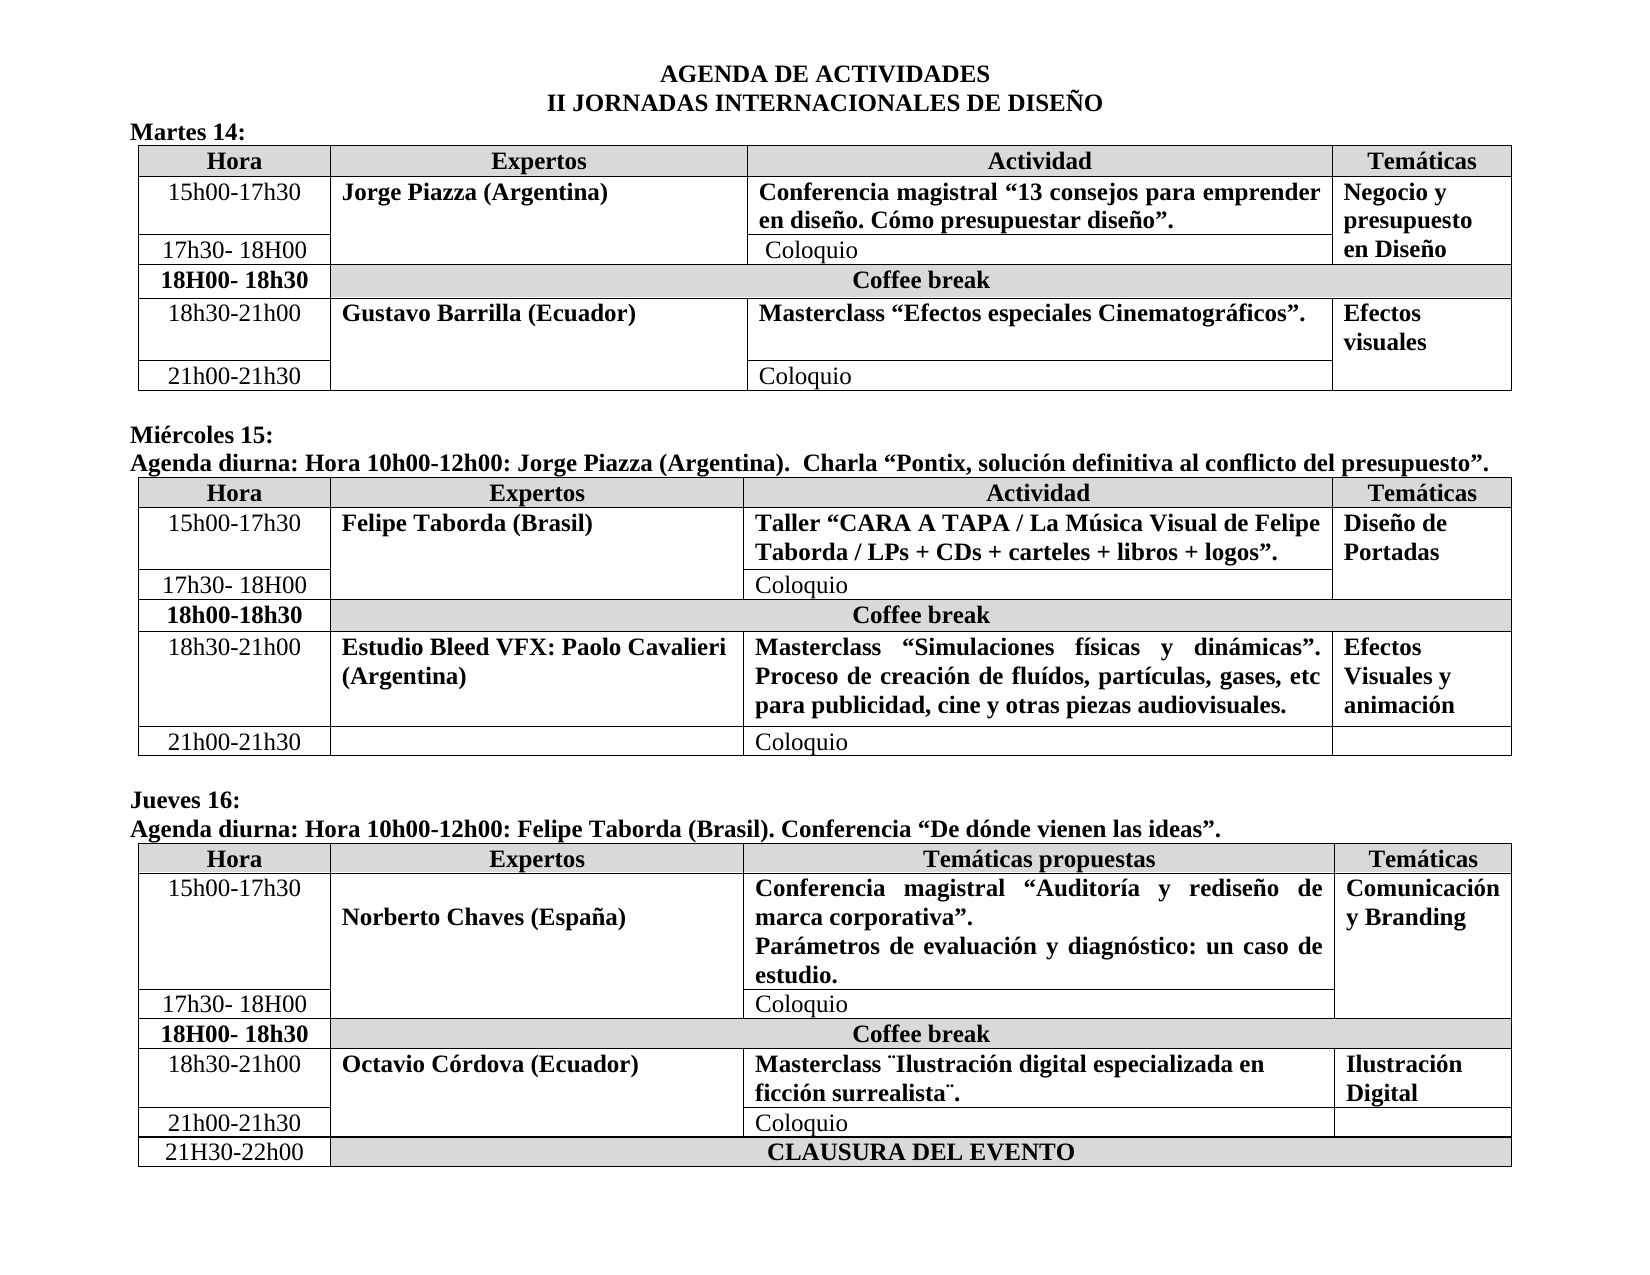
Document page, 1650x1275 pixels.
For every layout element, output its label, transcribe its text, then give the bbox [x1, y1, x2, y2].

table_cell [1333, 727, 1511, 755]
table_cell 21H30-22h00 [139, 1138, 330, 1166]
table_cell Coloquio [744, 1108, 1334, 1136]
table_cell 21h00-21h30 [139, 361, 330, 390]
table_header Actividad [744, 478, 1332, 507]
table_cell Coloquio [748, 235, 1332, 264]
table_cell 21h00-21h30 [139, 727, 330, 755]
table_header Expertos [331, 844, 743, 872]
table_cell 17h30- 18H00 [139, 570, 330, 599]
table_cell Taller “CARA A TAPA / La Música Visual de Felipe Taborda / LPs + CDs + carteles + libros + logos”. [744, 508, 1332, 569]
table_cell 18h30-21h00 [139, 1049, 330, 1107]
table_cell Ilustración Digital [1335, 1049, 1511, 1107]
table_cell CLAUSURA DEL EVENTO [331, 1138, 1511, 1166]
table_cell Diseño de Portadas [1333, 508, 1511, 599]
table_cell Masterclass “Simulaciones físicas y dinámicas”. Proceso de creación de fluídos, partículas, gases, etc para publicidad, cine y otras piezas audiovisuales. [744, 632, 1332, 726]
text Miércoles 15: [130, 420, 1520, 448]
table_cell Conferencia magistral “13 consejos para emprender en diseño. Cómo presupuestar diseño”. [748, 177, 1332, 234]
table_cell [1335, 1108, 1511, 1136]
table_header Hora [139, 844, 330, 872]
table_cell Masterclass ¨Ilustración digital especializada en ficción surrealista¨. [744, 1049, 1334, 1107]
table_cell Coloquio [744, 990, 1334, 1018]
table_cell Coloquio [744, 570, 1332, 599]
table_cell Estudio Bleed VFX: Paolo Cavalieri (Argentina) [331, 632, 743, 726]
table_cell Efectos Visuales y animación [1333, 632, 1511, 726]
text Agenda diurna: Hora 10h00-12h00: Felipe Taborda (Brasil). Conferencia “De dónde vienen las ideas”. [130, 814, 1520, 843]
table_cell 17h30- 18H00 [139, 235, 330, 264]
table_cell Gustavo Barrilla (Ecuador) [331, 299, 747, 390]
table_cell Coloquio [744, 727, 1332, 755]
table_cell 15h00-17h30 [139, 874, 330, 988]
table_header Temáticas propuestas [744, 844, 1334, 872]
table_cell 15h00-17h30 [139, 508, 330, 569]
table_cell Masterclass “Efectos especiales Cinematográficos”. [748, 299, 1332, 360]
table_cell 15h00-17h30 [139, 177, 330, 234]
table_header Expertos [331, 478, 743, 507]
table_cell Octavio Córdova (Ecuador) [331, 1049, 743, 1136]
table_cell 18H00- 18h30 [139, 265, 330, 297]
table_cell Jorge Piazza (Argentina) [331, 177, 747, 264]
text Agenda diurna: Hora 10h00-12h00: Jorge Piazza (Argentina). Charla “Pontix, solución definitiva al conflicto del presupuesto”. [130, 448, 1520, 477]
table_header Temáticas [1333, 478, 1511, 507]
table_cell 18H00- 18h30 [139, 1019, 330, 1048]
table_header Temáticas [1335, 844, 1511, 872]
table_cell Negocio y presupuesto en Diseño [1333, 177, 1511, 264]
table_header Expertos [331, 146, 747, 176]
table_cell Conferencia magistral “Auditoría y rediseño de marca corporativa”. Parámetros de evaluación y diagnóstico: un caso de estudio. [744, 874, 1334, 988]
table_cell 18h30-21h00 [139, 299, 330, 360]
text II JORNADAS INTERNACIONALES DE DISEÑO [130, 88, 1520, 117]
table_cell Comunicación y Branding [1335, 874, 1511, 1018]
table_cell Efectos visuales [1333, 299, 1511, 390]
table_cell Coffee break [331, 600, 1511, 631]
table_cell 18h00-18h30 [139, 600, 330, 631]
table_cell Coffee break [331, 265, 1511, 297]
table_cell 17h30- 18H00 [139, 990, 330, 1018]
table_header Actividad [748, 146, 1332, 176]
text AGENDA DE ACTIVIDADES [130, 59, 1520, 88]
table_cell 21h00-21h30 [139, 1108, 330, 1136]
table_header Hora [139, 478, 330, 507]
table_cell Norberto Chaves (España) [331, 874, 743, 1018]
table_cell Coffee break [331, 1019, 1511, 1048]
table_cell 18h30-21h00 [139, 632, 330, 726]
table_cell Coloquio [748, 361, 1332, 390]
text Martes 14: [130, 117, 1520, 145]
table_cell [331, 727, 743, 755]
table_header Temáticas [1333, 146, 1511, 176]
table_header Hora [139, 146, 330, 176]
table_cell Felipe Taborda (Brasil) [331, 508, 743, 599]
text Jueves 16: [130, 785, 1520, 814]
